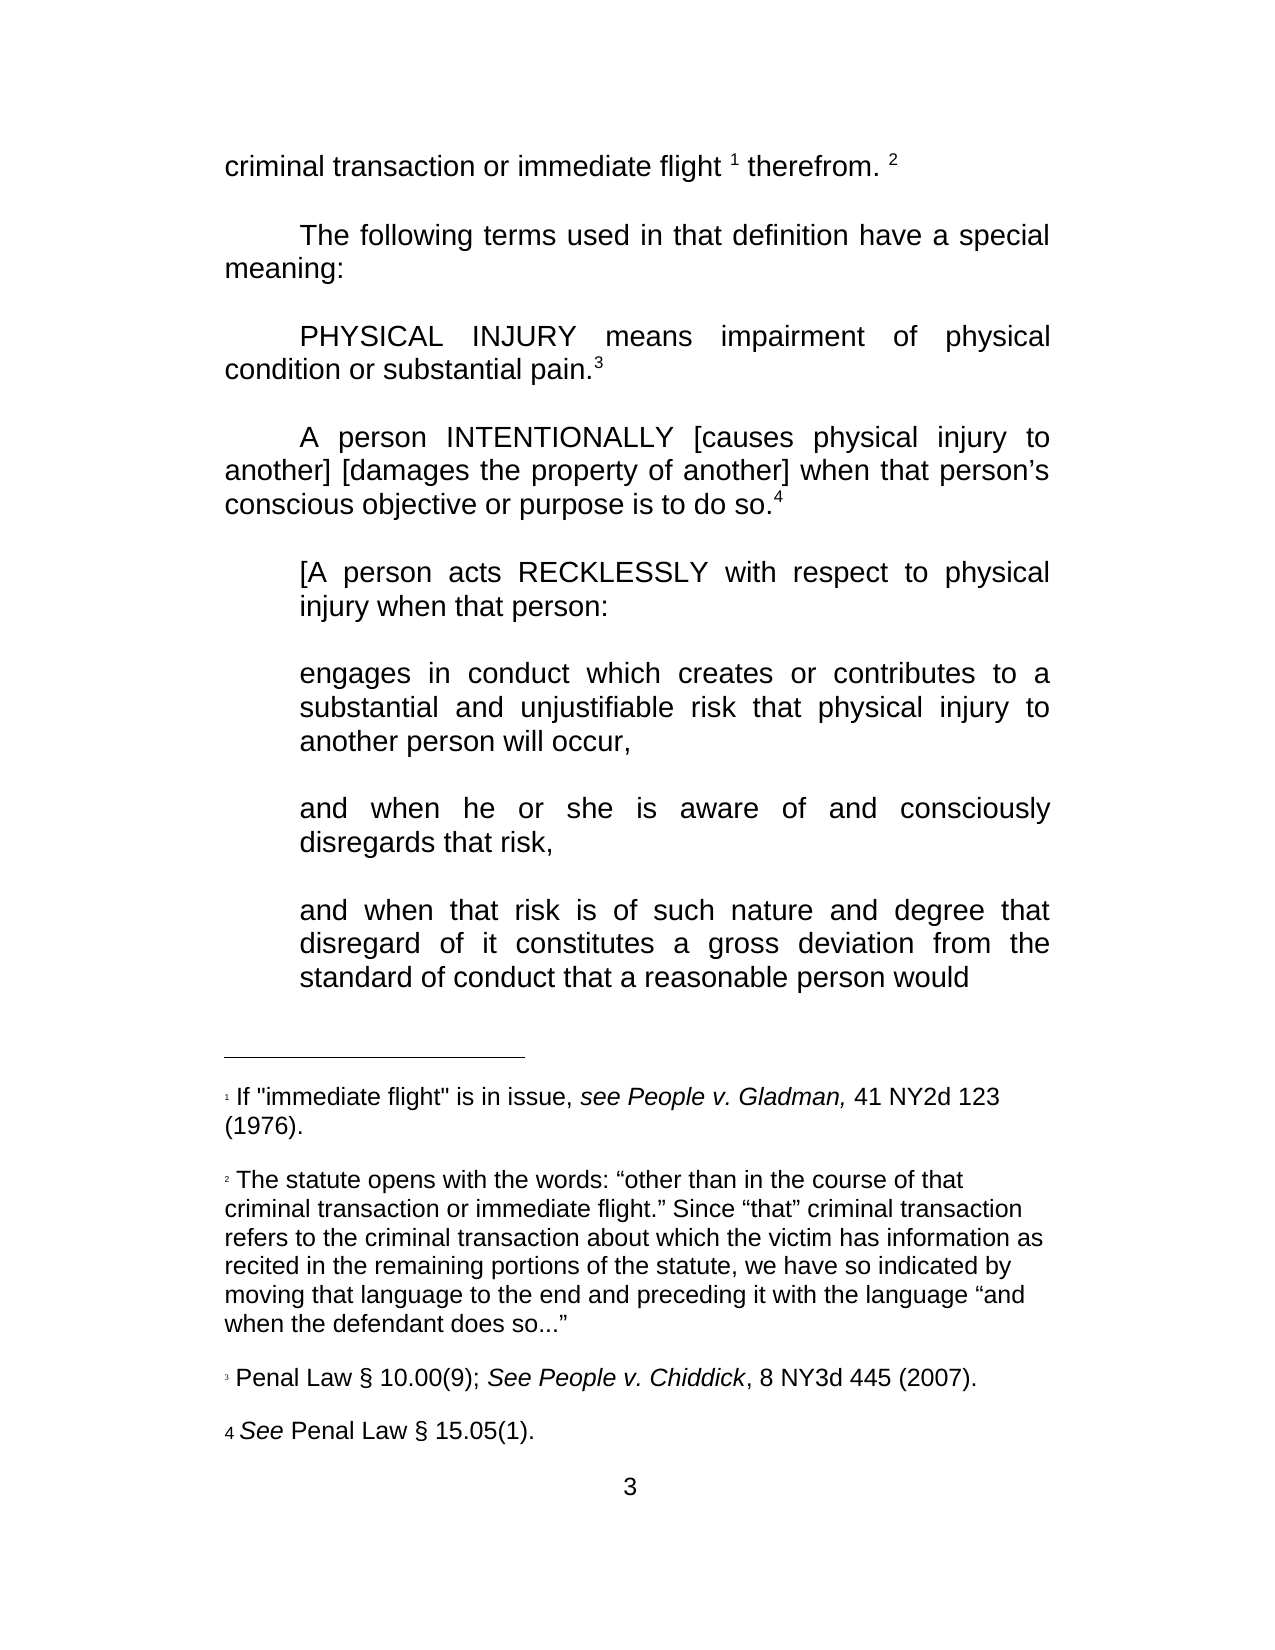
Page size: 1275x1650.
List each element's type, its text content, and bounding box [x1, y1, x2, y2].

text 3 Penal Law § 10.00(9); See People v. Chiddick, 8 NY3d 445 (2007). [224, 1363, 1051, 1392]
text PHYSICAL INJURY means impairment of physical condition or substantial pain.3 [224, 320, 1051, 386]
text [A person acts RECKLESSLY with respect to physical injury when that person: [299, 556, 1051, 623]
text 4 See Penal Law § 15.05(1). [224, 1417, 1051, 1446]
text criminal transaction or immediate flight 1 therefrom. 2 [224, 150, 1051, 183]
text The following terms used in that definition have a special meaning: [224, 218, 1051, 286]
text 1 If "immediate flight" is in issue, see People v. Gladman, 41 NY2d 123 (1976). [224, 1083, 1006, 1140]
text 2 The statute opens with the words: “other than in the course of that criminal transaction or immediate flight.” Since “that” criminal transaction refers to the criminal transaction about which the victim has information as recited in the remaining portions of the statute, we have so indicated by moving that language to the end and preceding it with the language “and when the defendant does so...” [224, 1166, 1051, 1338]
text and when that risk is of such nature and degree that disregard of it constitutes a gross deviation from the standard of conduct that a reasonable person would [299, 894, 1051, 994]
text and when he or she is aware of and consciously disregards that risk, [299, 792, 1051, 859]
text engages in conduct which creates or contributes to a substantial and unjustifiable risk that physical injury to another person will occur, [299, 657, 1051, 758]
text A person INTENTIONALLY [causes physical injury to another] [damages the property of another] when that person’s conscious objective or purpose is to do so.4 [224, 421, 1051, 521]
